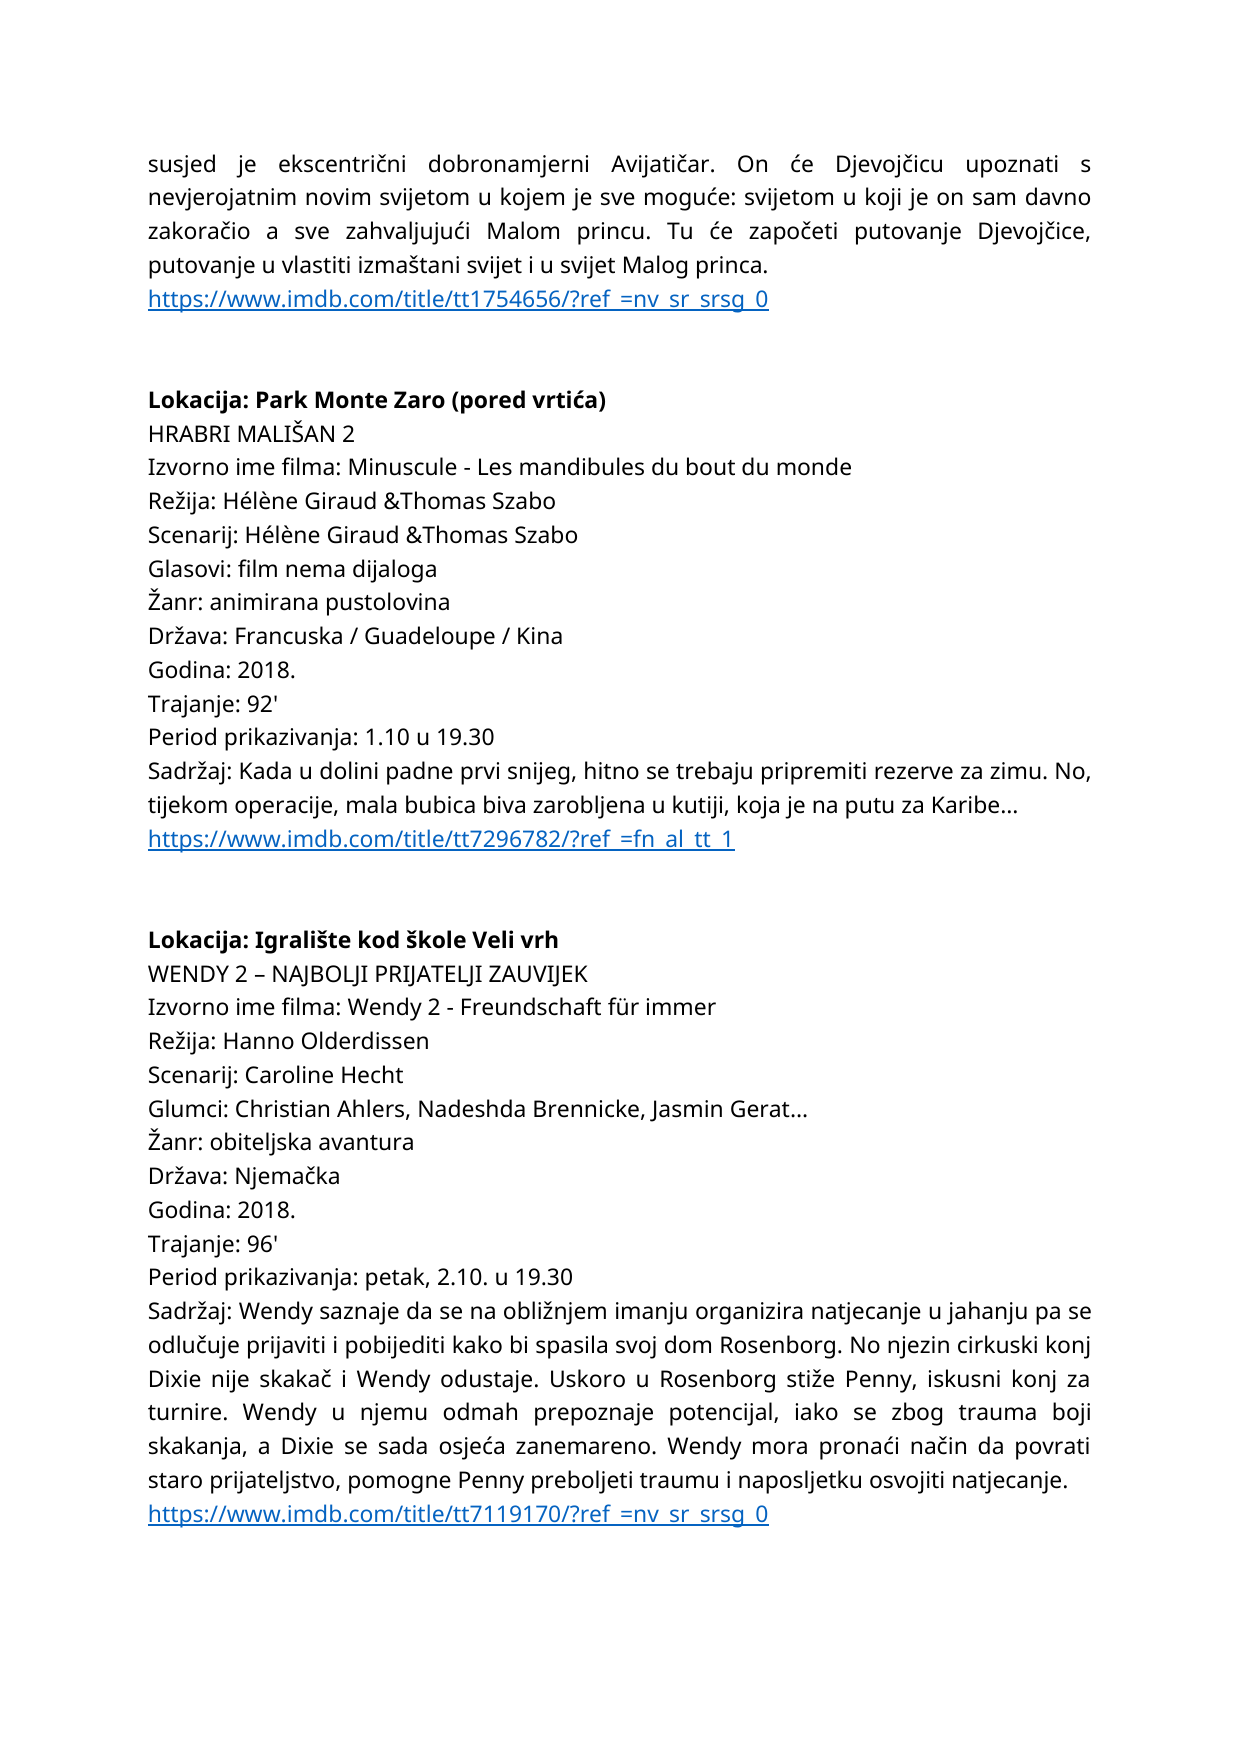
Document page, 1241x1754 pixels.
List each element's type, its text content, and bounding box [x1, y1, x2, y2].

text Glasovi: film nema dijaloga [148, 553, 1093, 584]
text Sadržaj: Kada u dolini padne prvi snijeg, hitno se trebaju pripremiti rezerve za zimu. No, tijekom operacije, mala bubica biva zarobljena u kutiji, koja je na putu za Karibe… [148, 755, 1093, 820]
text Žanr: animirana pustolovina [148, 586, 1093, 618]
text Lokacija: Igralište kod škole Veli vrh [148, 924, 1093, 955]
text Sadržaj: Wendy saznaje da se na obližnjem imanju organizira natjecanje u jahanju pa se odlučuje prijaviti i pobijediti kako bi spasila svoj dom Rosenborg. No njezin cirkuski konj Dixie nije skakač i Wendy odustaje. Uskoro u Rosenborg stiže Penny, iskusni konj za turnire. Wendy u njemu odmah prepoznaje potencijal, iako se zbog trauma boji skakanja, a Dixie se sada osjeća zanemareno. Wendy mora pronaći način da povrati staro prijateljstvo, pomogne Penny preboljeti traumu i naposljetku osvojiti natjecanje. [148, 1295, 1093, 1495]
text WENDY 2 – NAJBOLJI PRIJATELJI ZAUVIJEK [148, 958, 1093, 989]
text https://www.imdb.com/title/tt7119170/?ref_=nv_sr_srsg_0 [148, 1498, 1093, 1529]
text Režija: Hélène Giraud &Thomas Szabo [148, 485, 1093, 516]
text Trajanje: 92' [148, 688, 1093, 719]
text Godina: 2018. [148, 654, 1093, 685]
text Izvorno ime filma: Minuscule - Les mandibules du bout du monde [148, 451, 1093, 483]
text Period prikazivanja: petak, 2.10. u 19.30 [148, 1261, 1093, 1293]
text Godina: 2018. [148, 1194, 1093, 1225]
text Žanr: obiteljska avantura [148, 1126, 1093, 1158]
text Režija: Hanno Olderdissen [148, 1025, 1093, 1056]
text Izvorno ime filma: Wendy 2 - Freundschaft für immer [148, 991, 1093, 1023]
text Period prikazivanja: 1.10 u 19.30 [148, 721, 1093, 753]
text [148, 148, 1093, 280]
text https://www.imdb.com/title/tt7296782/?ref_=fn_al_tt_1 [148, 823, 1093, 854]
text Glumci: Christian Ahlers, Nadeshda Brennicke, Jasmin Gerat… [148, 1093, 1093, 1124]
text Lokacija: Park Monte Zaro (pored vrtića) [148, 384, 1093, 415]
text Trajanje: 96' [148, 1228, 1093, 1259]
text https://www.imdb.com/title/tt1754656/?ref_=nv_sr_srsg_0 [148, 283, 1093, 314]
text Scenarij: Caroline Hecht [148, 1059, 1093, 1090]
text Scenarij: Hélène Giraud &Thomas Szabo [148, 519, 1093, 550]
text Država: Francuska / Guadeloupe / Kina [148, 620, 1093, 651]
text Država: Njemačka [148, 1160, 1093, 1191]
text HRABRI MALIŠAN 2 [148, 418, 1093, 449]
